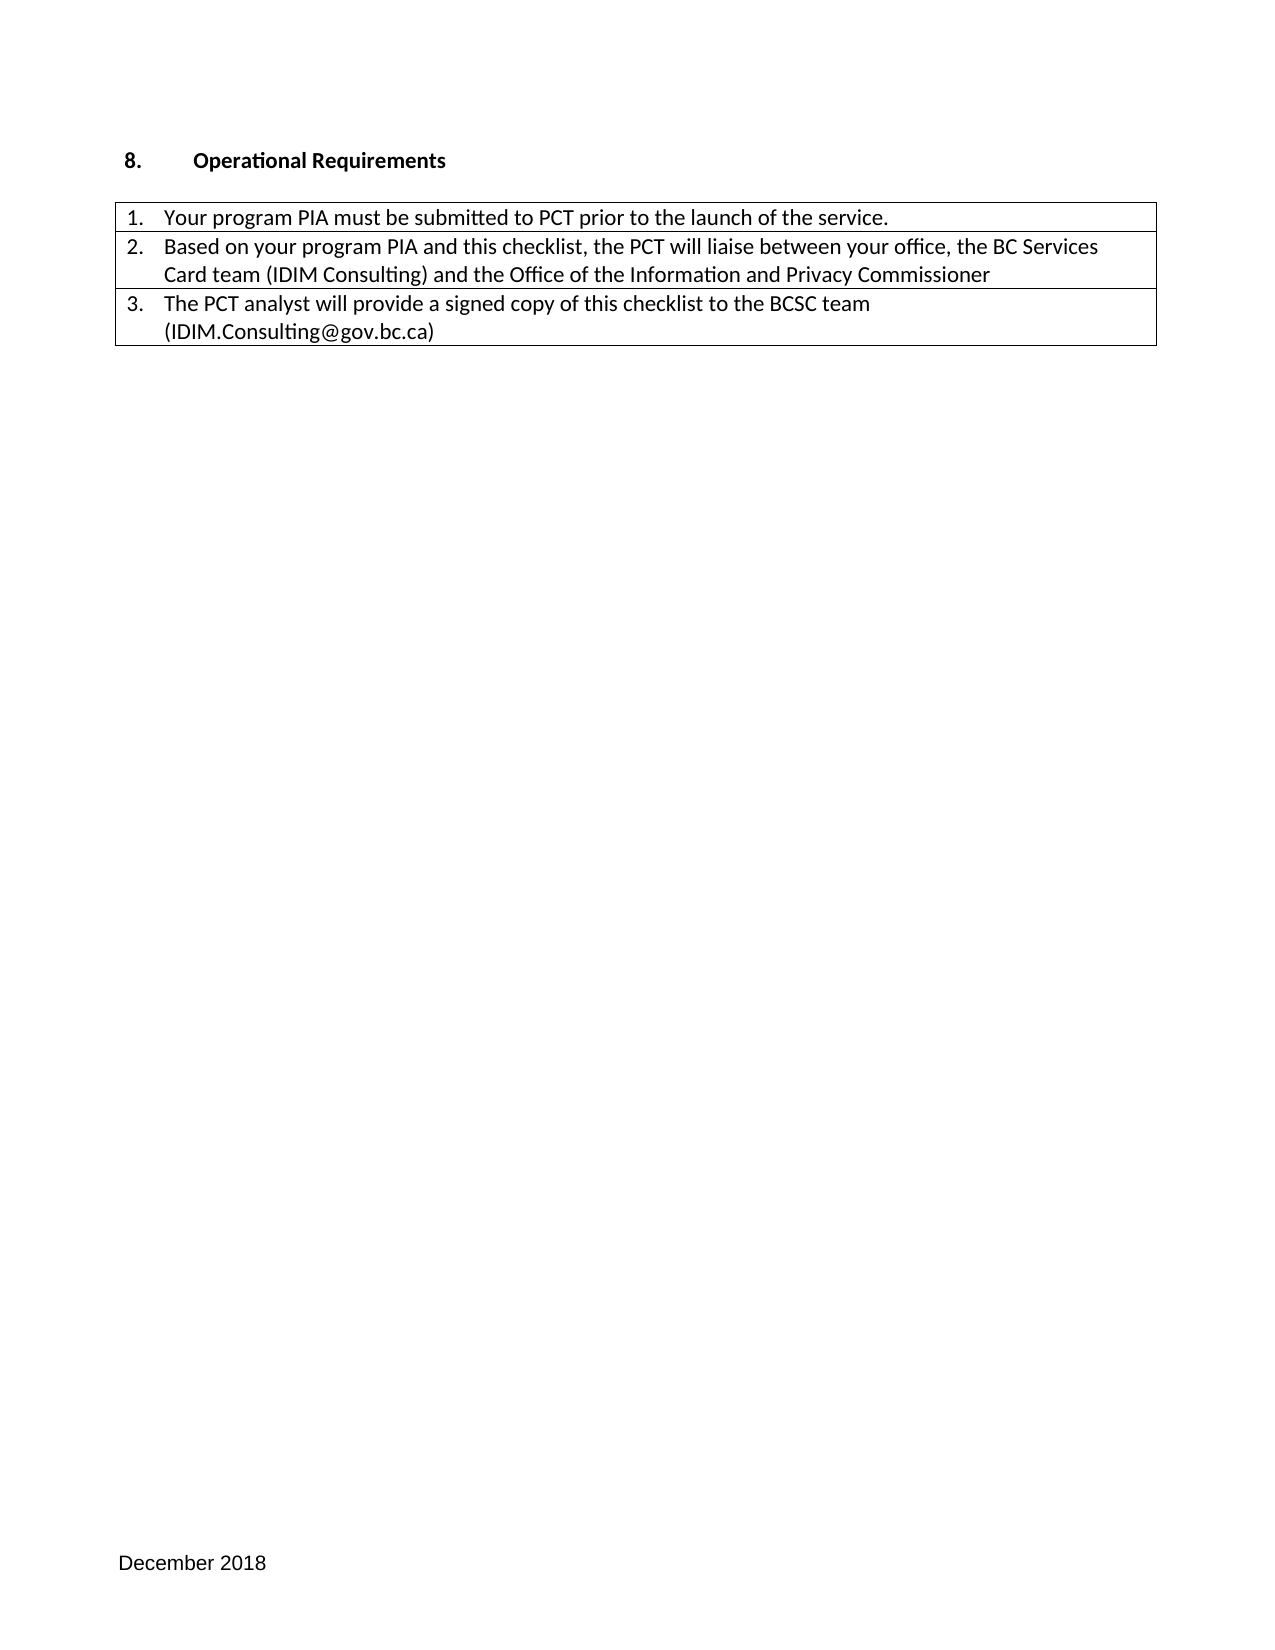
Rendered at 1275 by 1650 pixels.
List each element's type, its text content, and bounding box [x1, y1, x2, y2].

list Operational Requirements [124, 146, 1157, 174]
table_cell The PCT analyst will provide a signed copy of this checklist to the BCSC team (IDIM.Consulting@gov.bc.ca) [116, 289, 1156, 345]
table_cell Based on your program PIA and this checklist, the PCT will liaise between your office, the BC Services Card team (IDIM Consulting) and the Office of the Information and Privacy Commissioner [116, 232, 1156, 288]
table_header Your program PIA must be submitted to PCT prior to the launch of the service. [116, 203, 1156, 231]
